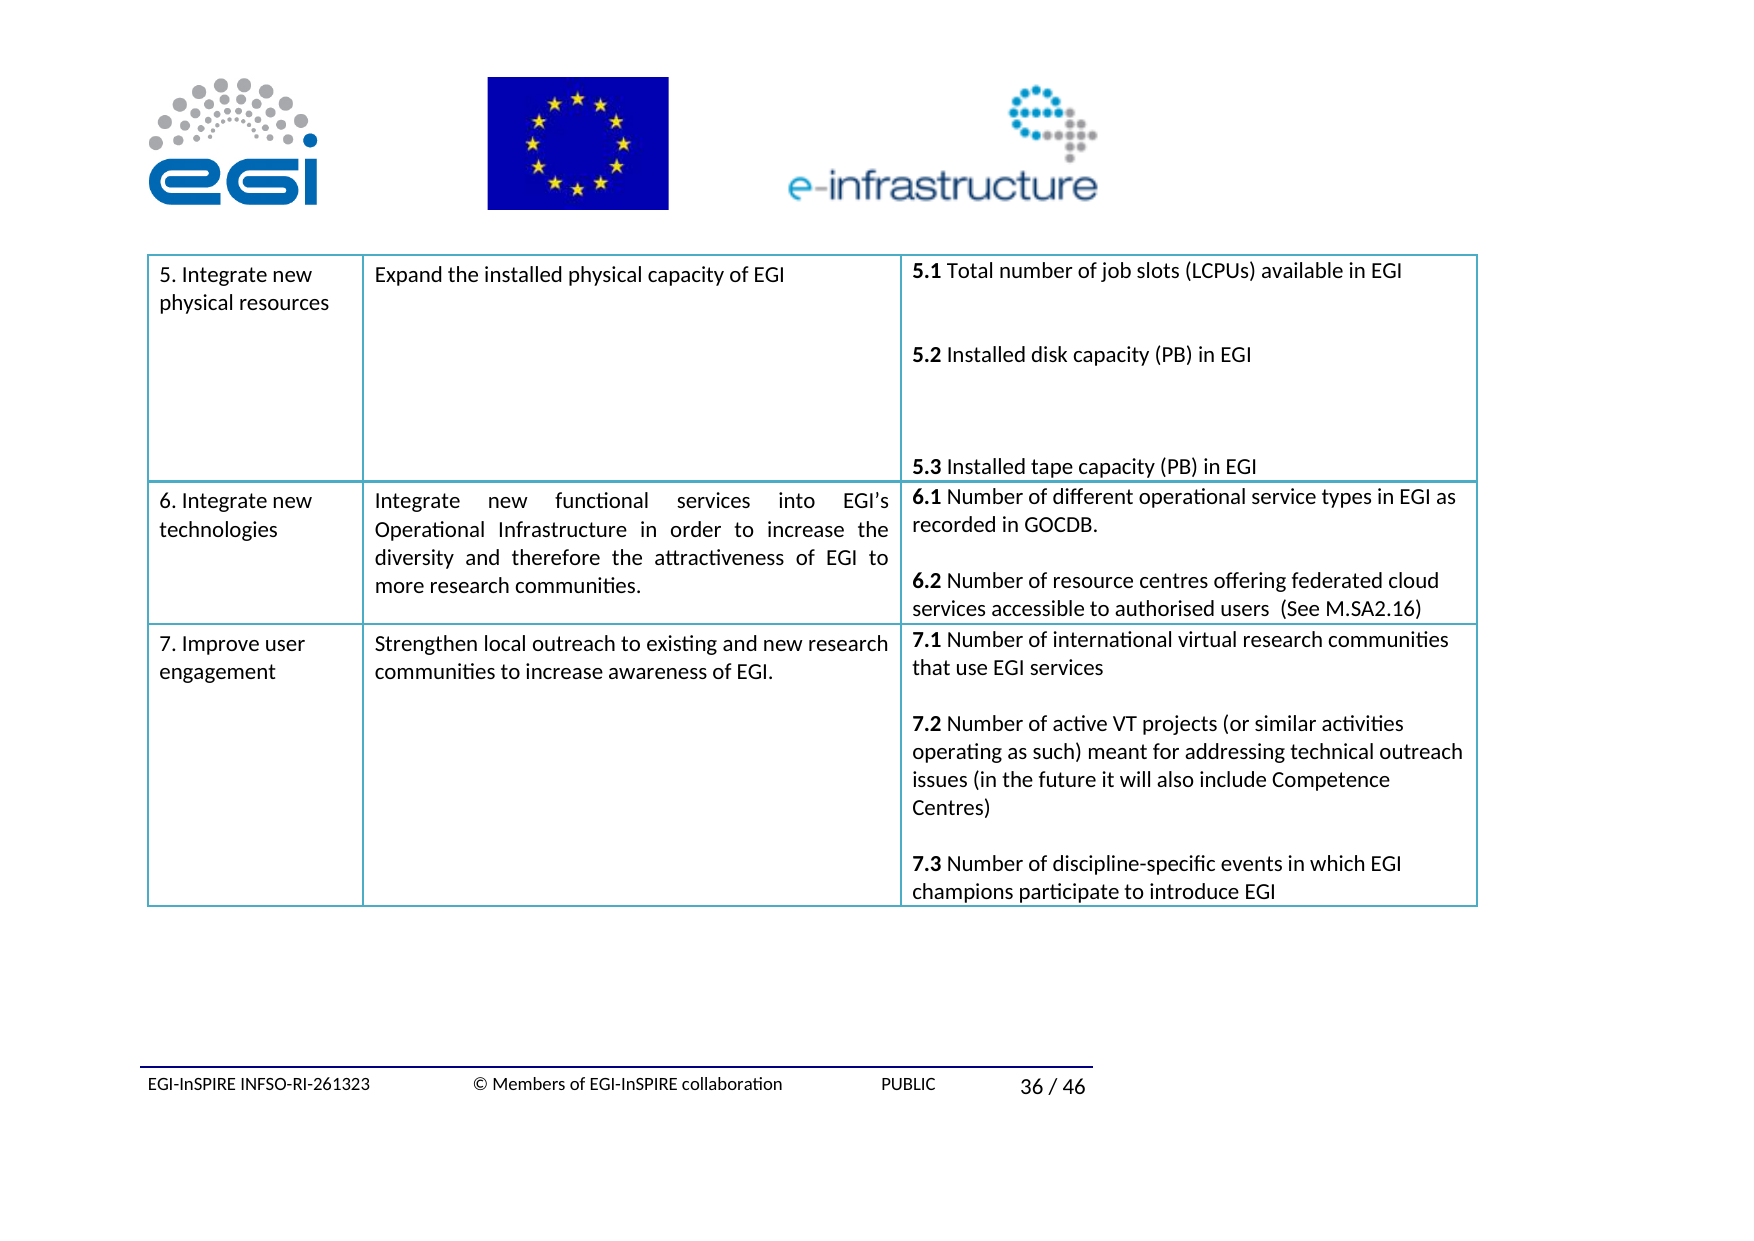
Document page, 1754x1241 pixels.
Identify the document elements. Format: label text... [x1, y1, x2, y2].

table_cell 6. Integrate new technologies [149, 483, 362, 623]
table_cell Strengthen local outreach to existing and new research communities to increase awareness of EGI. [364, 625, 900, 905]
table_cell 7.1 Number of international virtual research communities that use EGI services 7.2 Number of active VT projects (or similar activities operating as such) meant for addressing technical outreach issues (in the future it will also include Competence Centres) 7.3 Number of discipline-specific events in which EGI champions participate to introduce EGI [902, 625, 1476, 905]
picture [781, 77, 1106, 210]
table_cell 5.1 Total number of job slots (LCPUs) available in EGI 5.2 Installed disk capacity (PB) in EGI 5.3 Installed tape capacity (PB) in EGI [902, 256, 1476, 480]
picture [487, 77, 669, 210]
table_cell 5. Integrate new physical resources [149, 256, 362, 480]
table_cell 7. Improve user engagement [149, 625, 362, 905]
table_cell Expand the installed physical capacity of EGI [364, 256, 900, 480]
table_cell Integrate new functional services into EGI’s Operational Infrastructure in order to increase the diversity and therefore the attractiveness of EGI to more research communities. [364, 483, 900, 623]
picture [147, 77, 319, 207]
table_cell 6.1 Number of different operational service types in EGI as recorded in GOCDB. 6.2 Number of resource centres offering federated cloud services accessible to authorised users (See M.SA2.16) [902, 483, 1476, 623]
